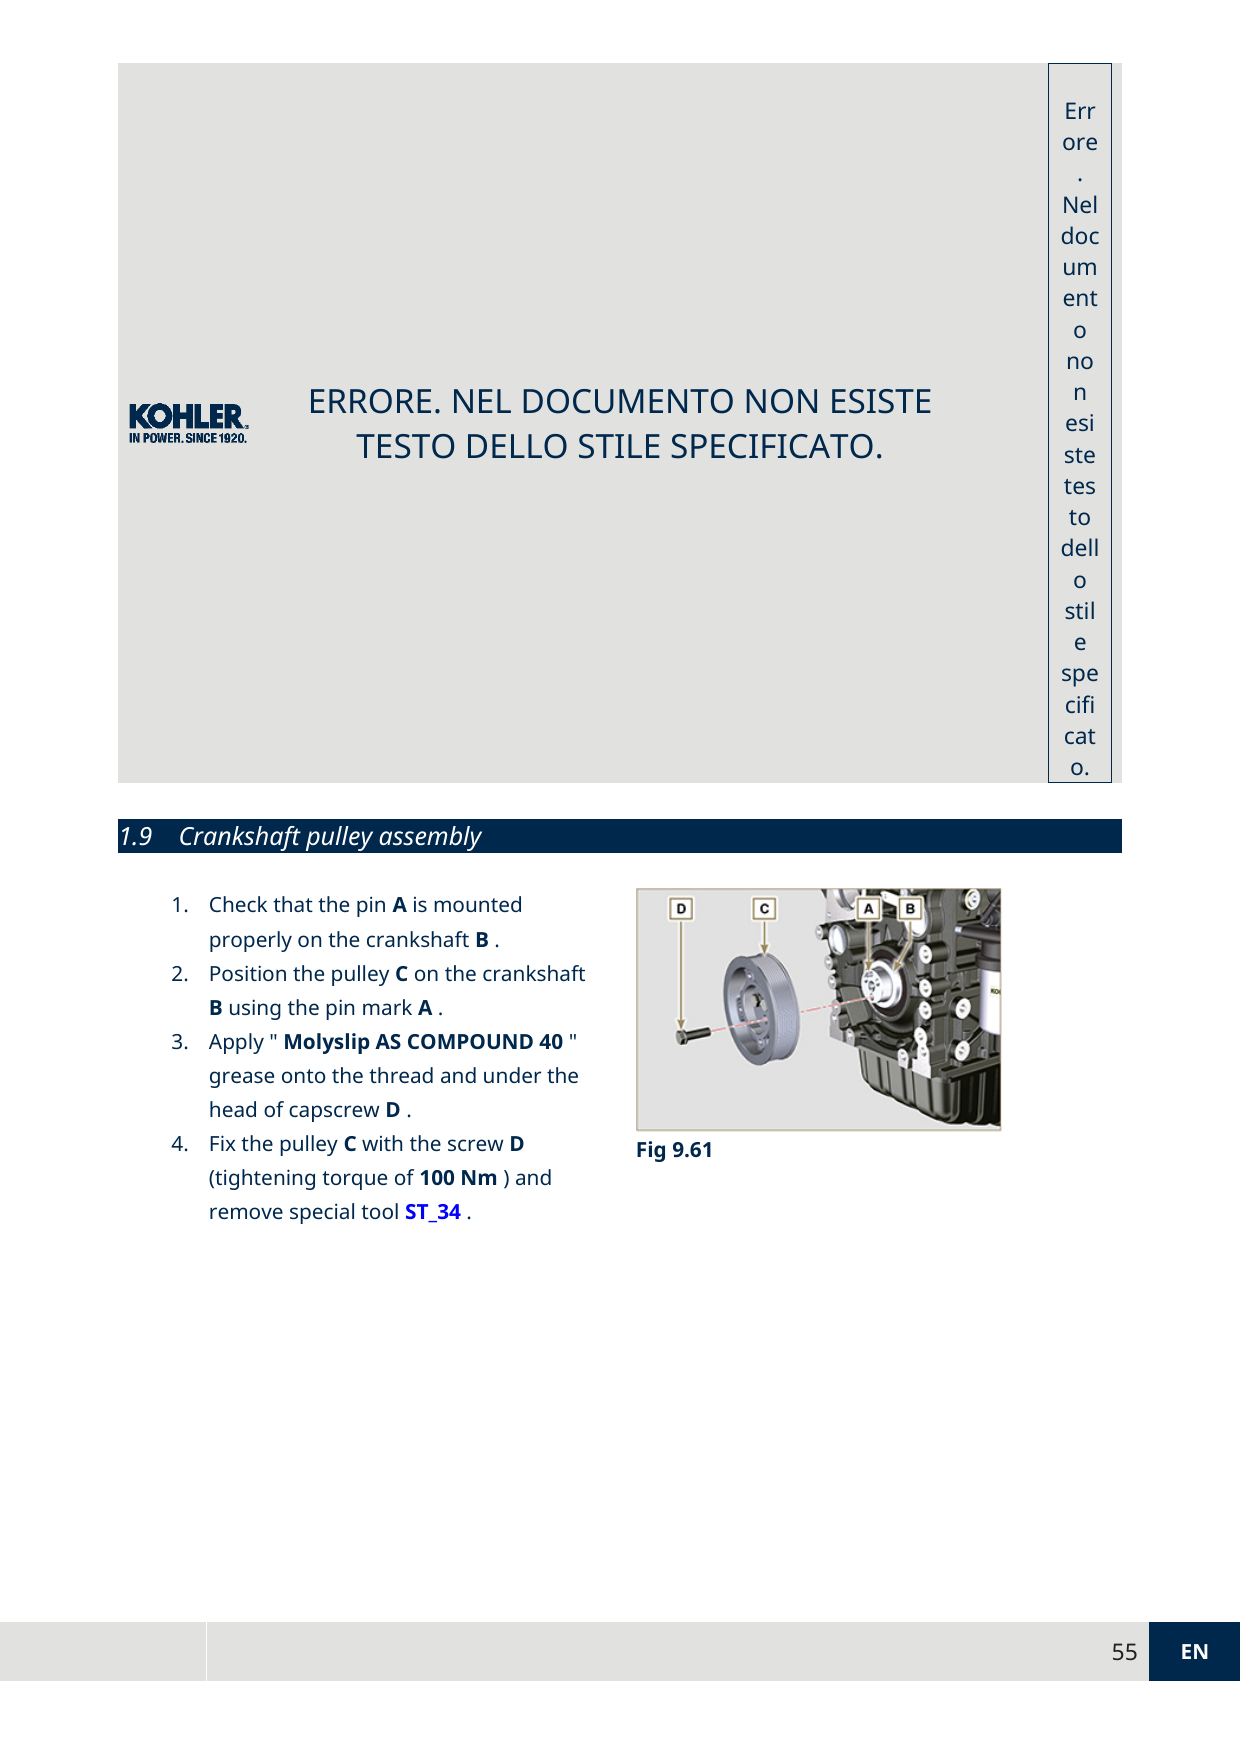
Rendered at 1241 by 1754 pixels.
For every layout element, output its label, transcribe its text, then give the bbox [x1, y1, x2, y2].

table_header Check that the pin A is mounted properly on the crankshaft B . Position the pulley C on the crankshaft B using the pin mark A . Apply " Molyslip AS COMPOUND 40 " grease onto the thread and under the head of capscrew D . Fix the pulley C with the screw D (tightening torque of 100 Nm ) and remove special tool ST_34 . [118, 872, 620, 1243]
picture [635, 887, 1002, 1133]
picture [129, 403, 249, 443]
table_header Fig 9.61 [620, 872, 1122, 1243]
subtitle Crankshaft pulley assembly [118, 819, 1122, 853]
